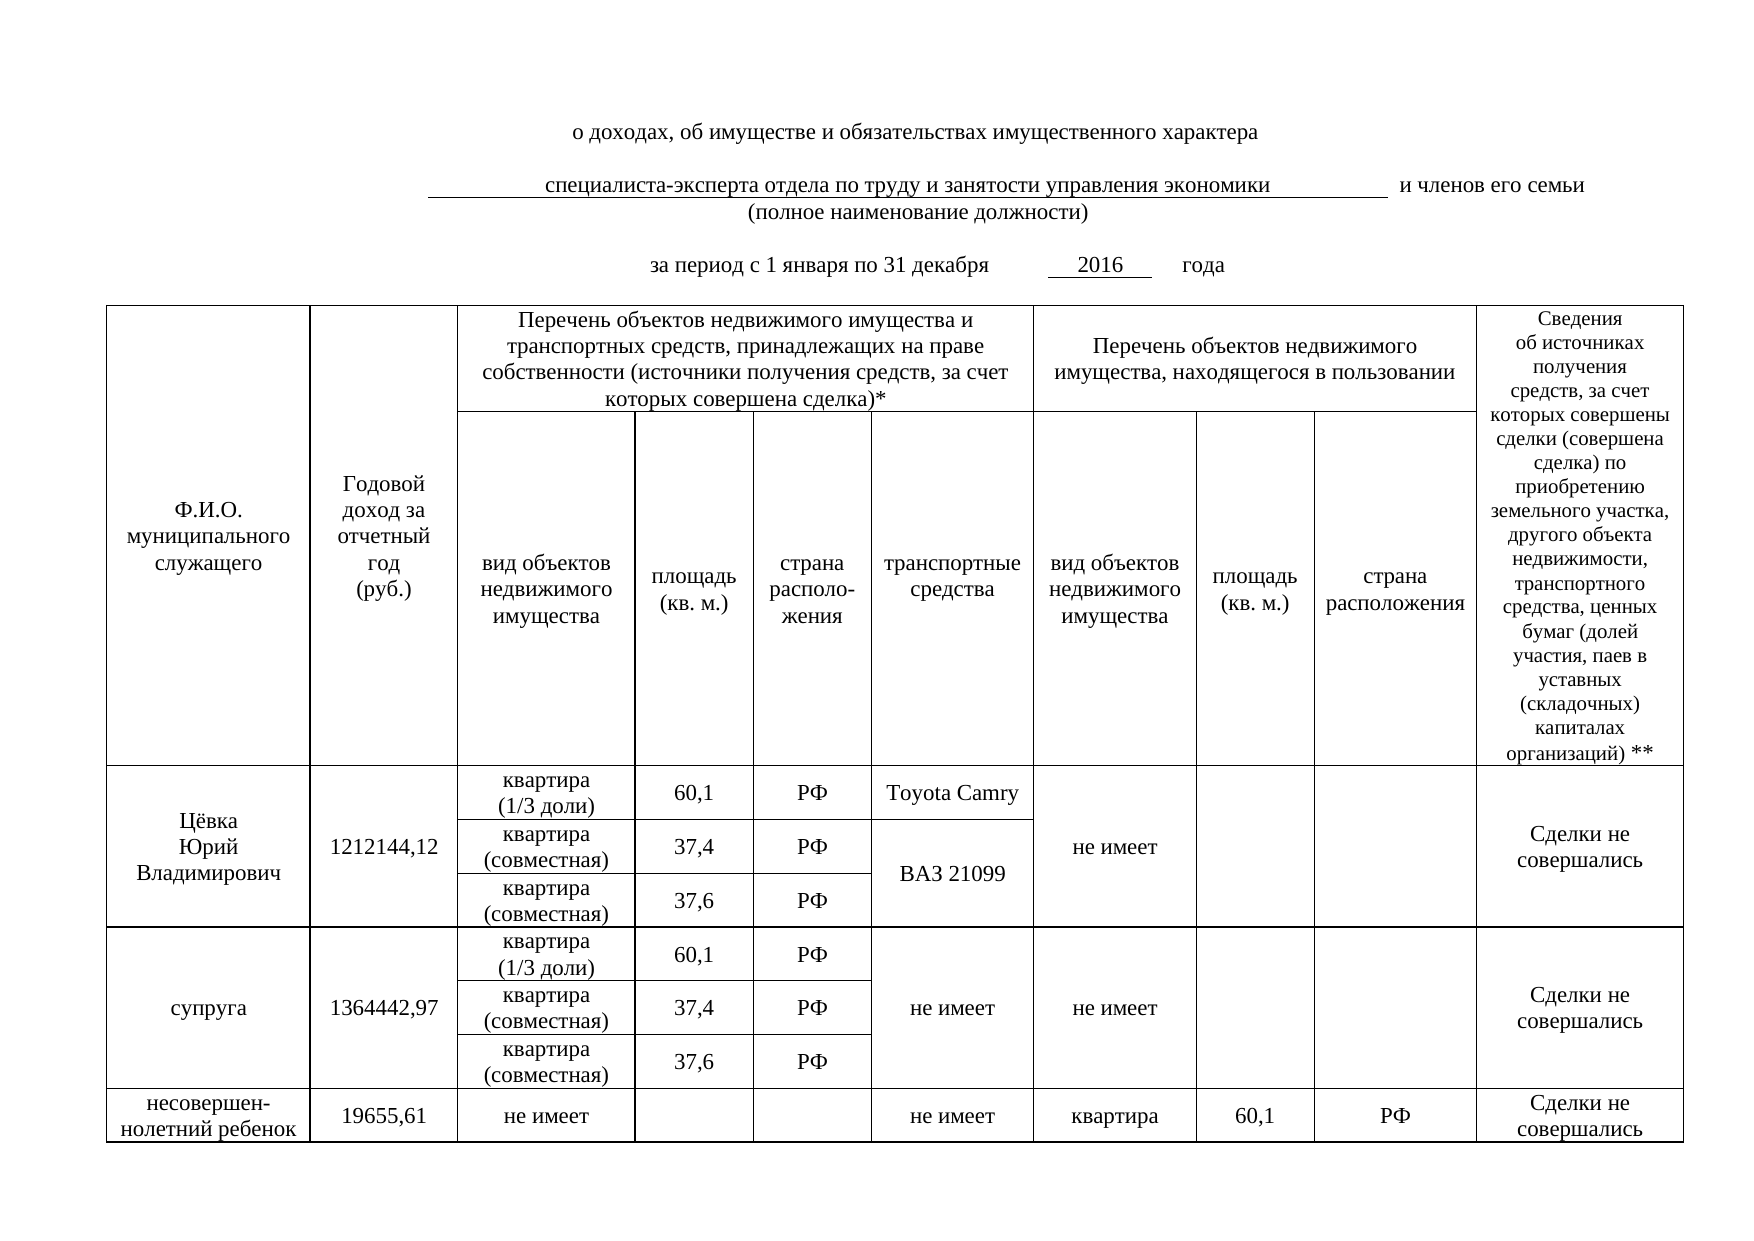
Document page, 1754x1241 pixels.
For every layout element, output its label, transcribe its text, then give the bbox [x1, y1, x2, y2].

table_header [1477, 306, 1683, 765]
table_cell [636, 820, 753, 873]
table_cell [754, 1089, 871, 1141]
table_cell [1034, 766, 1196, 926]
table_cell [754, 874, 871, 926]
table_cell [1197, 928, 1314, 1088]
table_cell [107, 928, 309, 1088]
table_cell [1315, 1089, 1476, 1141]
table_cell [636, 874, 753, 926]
text (полное наименование должности) [118, 198, 1713, 224]
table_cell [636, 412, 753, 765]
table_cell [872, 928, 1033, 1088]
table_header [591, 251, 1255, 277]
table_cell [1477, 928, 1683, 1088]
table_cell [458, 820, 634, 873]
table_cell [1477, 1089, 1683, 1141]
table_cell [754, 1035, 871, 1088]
text о доходах, об имуществе и обязательствах имущественного характера [118, 118, 1713, 144]
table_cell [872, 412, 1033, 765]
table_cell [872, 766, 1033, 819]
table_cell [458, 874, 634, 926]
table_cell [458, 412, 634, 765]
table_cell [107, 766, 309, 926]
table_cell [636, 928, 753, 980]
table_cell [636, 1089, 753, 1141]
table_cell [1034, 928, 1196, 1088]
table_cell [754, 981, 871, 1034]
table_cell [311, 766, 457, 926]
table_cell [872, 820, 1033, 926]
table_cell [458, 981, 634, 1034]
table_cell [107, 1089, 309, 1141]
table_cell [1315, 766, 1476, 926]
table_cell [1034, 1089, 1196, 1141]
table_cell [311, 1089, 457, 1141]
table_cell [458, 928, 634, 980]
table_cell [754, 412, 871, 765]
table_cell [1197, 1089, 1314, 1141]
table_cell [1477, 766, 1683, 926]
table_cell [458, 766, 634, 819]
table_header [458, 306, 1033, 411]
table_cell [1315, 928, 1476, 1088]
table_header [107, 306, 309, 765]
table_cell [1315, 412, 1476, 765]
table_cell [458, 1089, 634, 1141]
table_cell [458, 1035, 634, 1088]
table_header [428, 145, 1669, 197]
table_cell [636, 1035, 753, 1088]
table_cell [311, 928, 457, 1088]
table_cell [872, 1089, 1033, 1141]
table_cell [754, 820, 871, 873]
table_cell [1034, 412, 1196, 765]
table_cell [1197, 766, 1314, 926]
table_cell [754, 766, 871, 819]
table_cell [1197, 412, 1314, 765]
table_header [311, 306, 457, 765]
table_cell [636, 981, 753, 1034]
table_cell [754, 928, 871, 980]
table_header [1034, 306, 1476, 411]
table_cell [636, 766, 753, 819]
